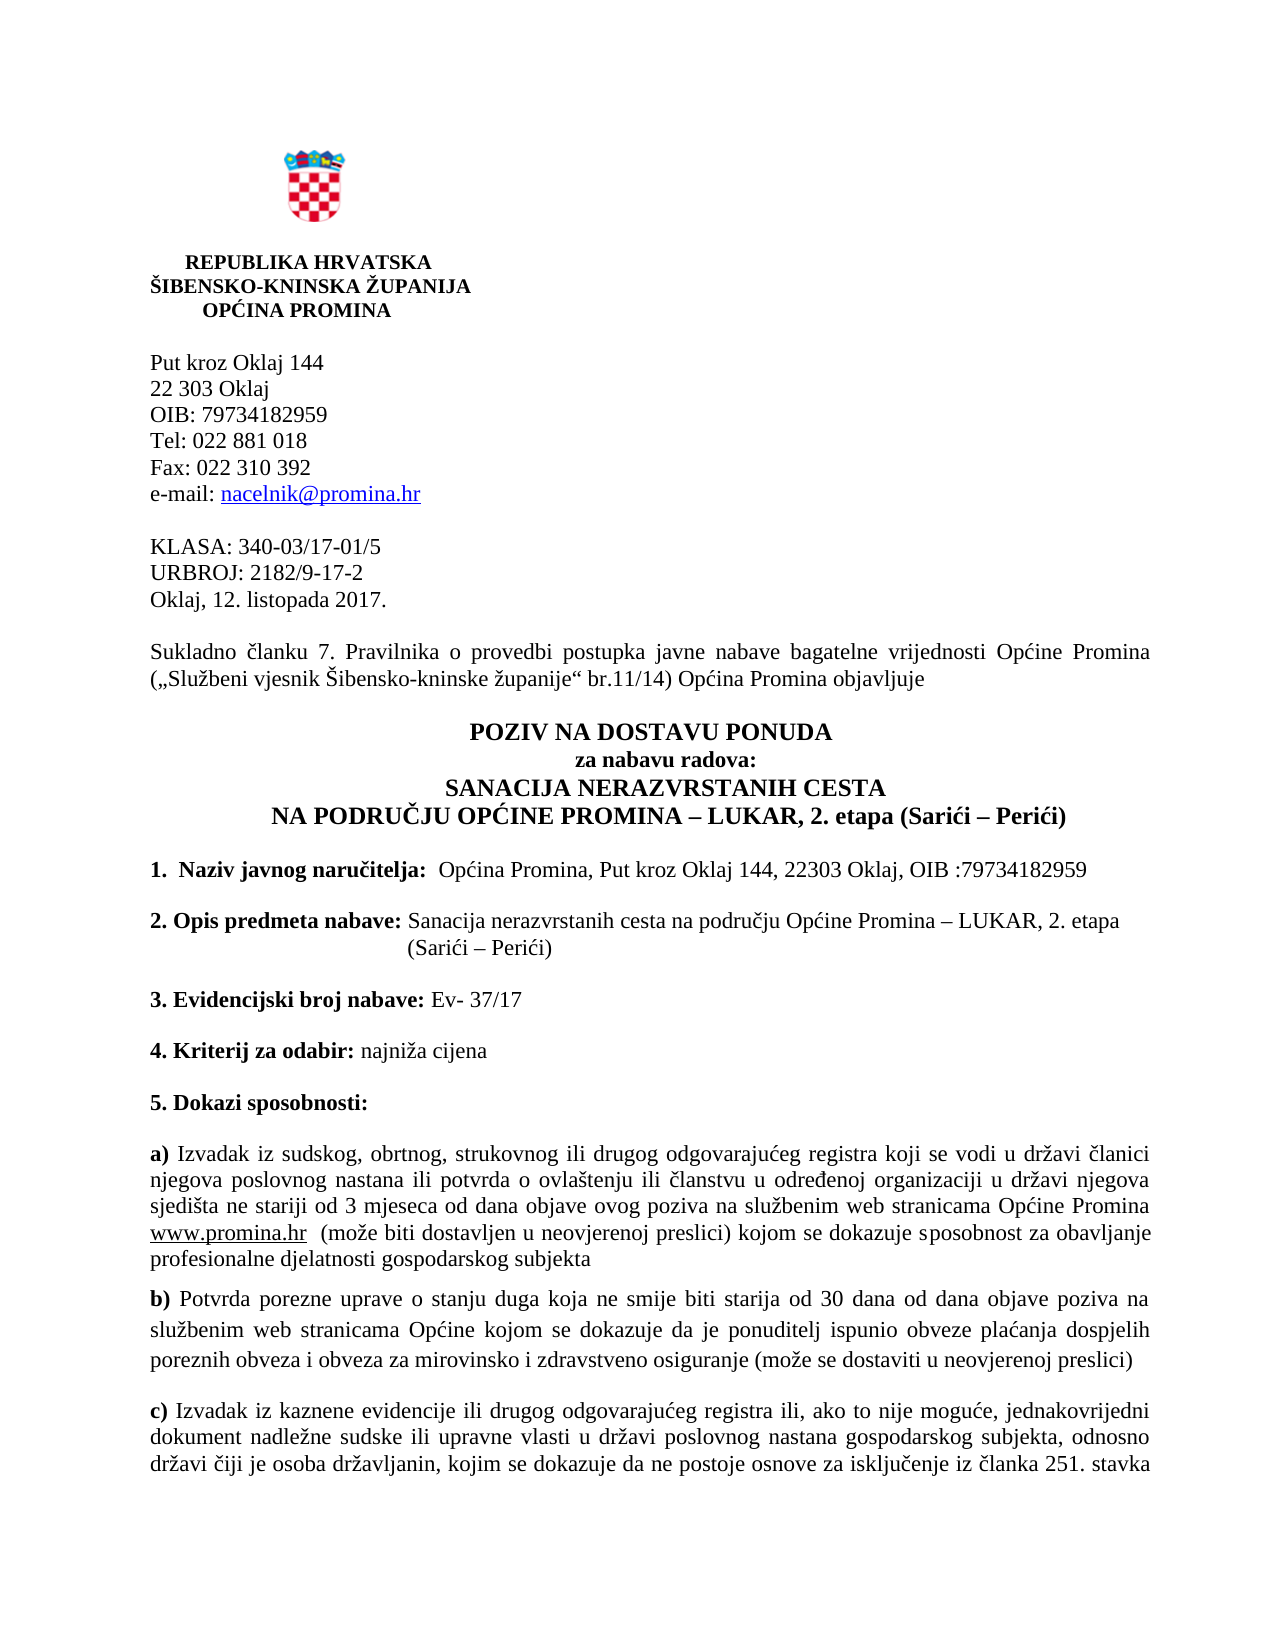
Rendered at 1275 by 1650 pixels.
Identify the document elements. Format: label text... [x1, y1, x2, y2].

text Sukladno članku 7. Pravilnika o provedbi postupka javne nabave bagatelne vrijednosti Općine Promina („Službeni vjesnik Šibensko-kninske županije“ br.11/14) Općina Promina objavljuje [150, 638, 1152, 691]
text 1. Naziv javnog naručitelja: Općina Promina, Put kroz Oklaj 144, 22303 Oklaj, OIB :79734182959 [150, 856, 1154, 883]
text e-mail: nacelnik@promina.hr [150, 480, 1152, 507]
text OPĆINA PROMINA [150, 298, 1152, 322]
text KLASA: 340-03/17-01/5 [150, 533, 1210, 559]
text Put kroz Oklaj 144 [150, 348, 1152, 375]
text 3. Evidencijski broj nabave: Ev- 37/17 [150, 987, 1152, 1013]
text Fax: 022 310 392 [150, 454, 1152, 480]
list za nabavu radova: [179, 746, 1152, 773]
text ŠIBENSKO-KNINSKA ŽUPANIJA [150, 274, 1152, 298]
text Tel: 022 881 018 [150, 428, 1152, 454]
picture [283, 150, 346, 222]
text URBROJ: 2182/9-17-2 [150, 559, 1152, 586]
text 5. Dokazi sposobnosti: [150, 1089, 1152, 1115]
text 22 303 Oklaj [150, 375, 1152, 401]
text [150, 1397, 1152, 1476]
text b) Potvrda porezne uprave o stanju duga koja ne smije biti starija od 30 dana od dana objave poziva na službenim web stranicama Općine kojom se dokazuje da je ponuditelj ispunio obveze plaćanja dospjelih poreznih obveza i obveza za mirovinsko i zdravstveno osiguranje (može se dostaviti u neovjerenoj preslici) [150, 1286, 1152, 1372]
list NA PODRUČJU OPĆINE PROMINA – LUKAR, 2. etapa (Sarići – Perići) [179, 801, 1152, 830]
text a) Izvadak iz sudskog, obrtnog, strukovnog ili drugog odgovarajućeg registra koji se vodi u državi članici njegova poslovnog nastana ili potvrda o ovlaštenju ili članstvu u određenoj organizaciji u državi njegova sjedišta ne stariji od 3 mjeseca od dana objave ovog poziva na službenim web stranicama Općine Promina www.promina.hr (može biti dostavljen u neovjerenoj preslici) kojom se dokazuje sposobnost za obavljanje profesionalne djelatnosti gospodarskog subjekta [150, 1140, 1152, 1271]
text POZIV NA DOSTAVU PONUDA [150, 717, 1152, 746]
text OIB: 79734182959 [150, 401, 1152, 428]
text 4. Kriterij za odabir: najniža cijena [150, 1038, 1152, 1064]
text Oklaj, 12. listopada 2017. [150, 586, 1152, 612]
text (Sarići – Perići) [150, 934, 1152, 960]
text REPUBLIKA HRVATSKA [150, 250, 1152, 274]
text 2. Opis predmeta nabave: Sanacija nerazvrstanih cesta na području Općine Promina – LUKAR, 2. etapa [150, 907, 1152, 934]
list SANACIJA NERAZVRSTANIH CESTA [179, 773, 1152, 801]
